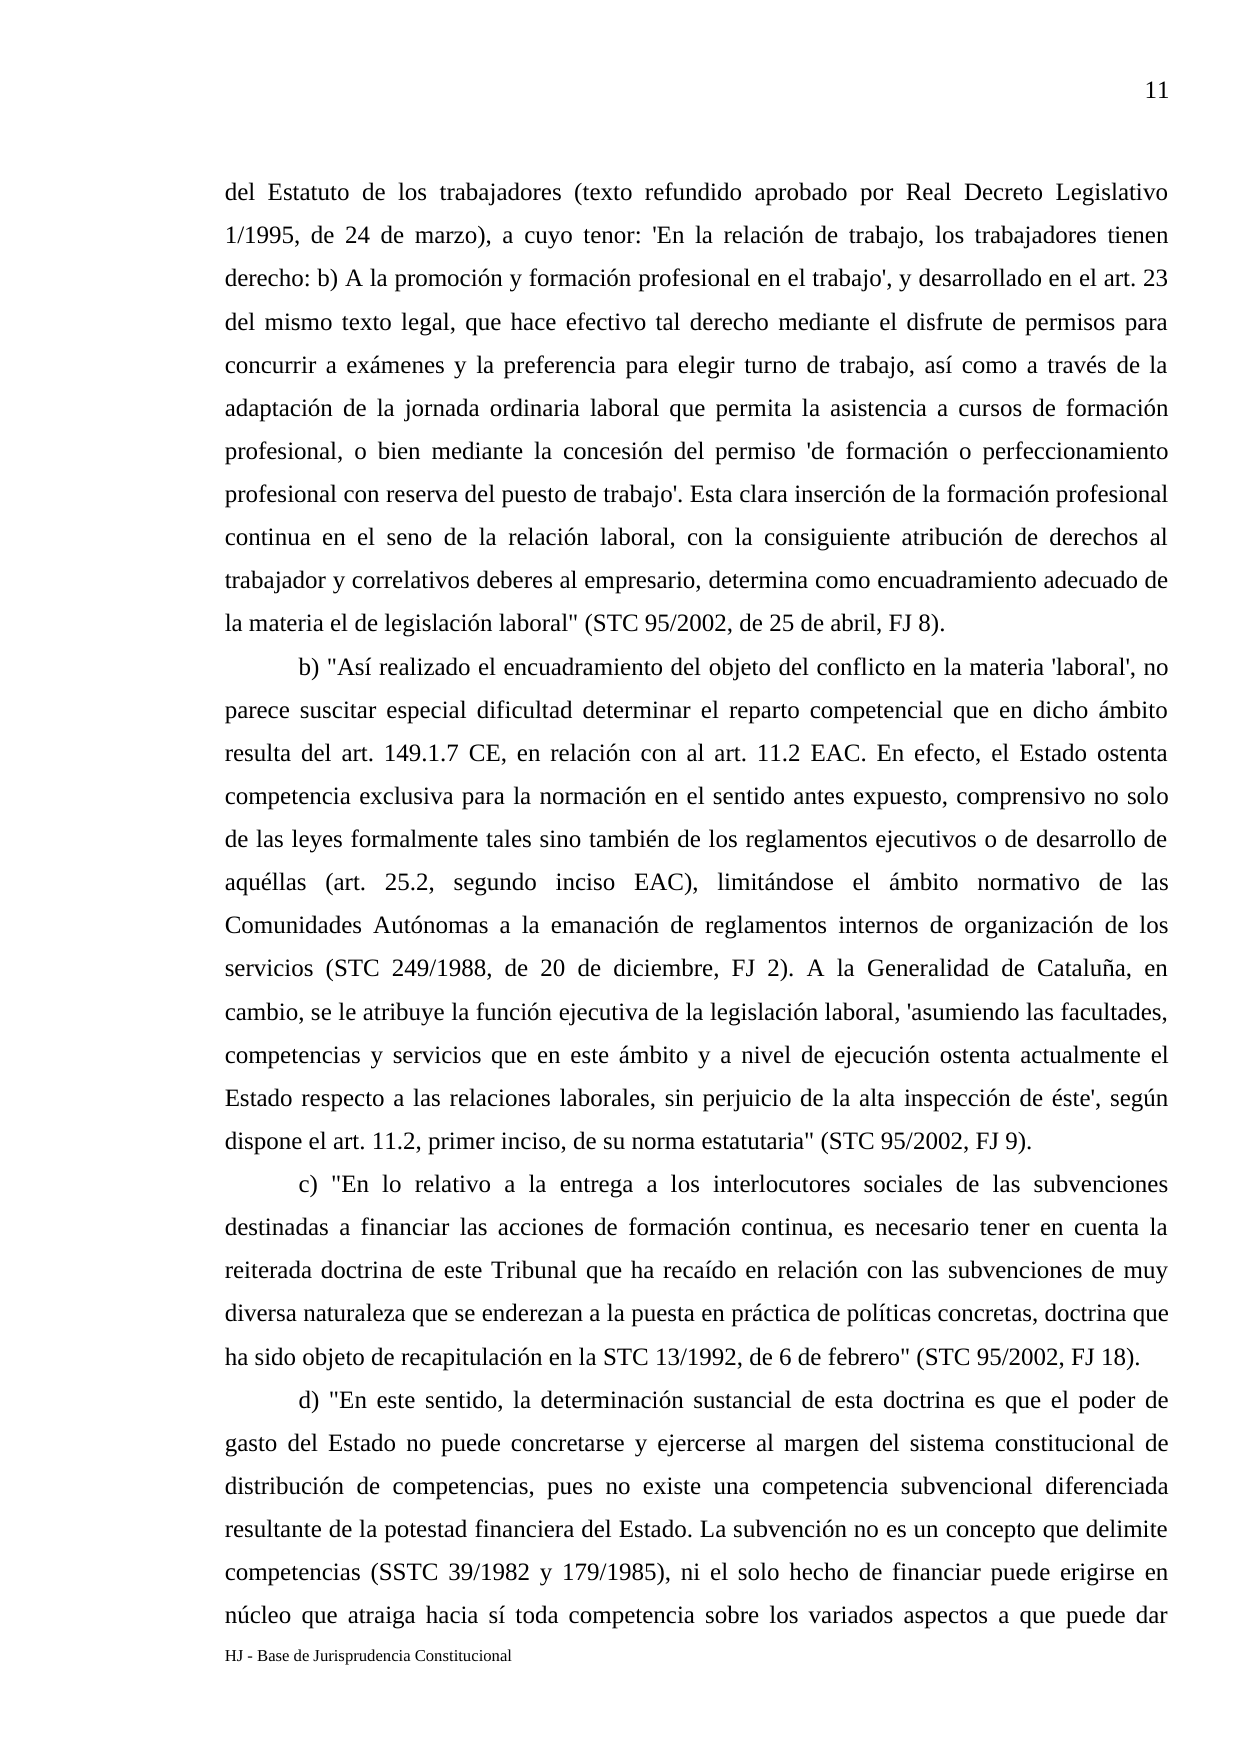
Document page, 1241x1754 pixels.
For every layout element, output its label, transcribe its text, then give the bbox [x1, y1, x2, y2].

text b) "Así realizado el encuadramiento del objeto del conflicto en la materia 'laboral', no parece suscitar especial dificultad determinar el reparto competencial que en dicho ámbito resulta del art. 149.1.7 CE, en relación con al art. 11.2 EAC. En efecto, el Estado ostenta competencia exclusiva para la normación en el sentido antes expuesto, comprensivo no solo de las leyes formalmente tales sino también de los reglamentos ejecutivos o de desarrollo de aquéllas (art. 25.2, segundo inciso EAC), limitándose el ámbito normativo de las Comunidades Autónomas a la emanación de reglamentos internos de organización de los servicios (STC 249/1988, de 20 de diciembre, FJ 2). A la Generalidad de Cataluña, en cambio, se le atribuye la función ejecutiva de la legislación laboral, 'asumiendo las facultades, competencias y servicios que en este ámbito y a nivel de ejecución ostenta actualmente el Estado respecto a las relaciones laborales, sin perjuicio de la alta inspección de éste', según dispone el art. 11.2, primer inciso, de su norma estatutaria" (STC 95/2002, FJ 9). [224, 652, 1169, 1155]
text c) "En lo relativo a la entrega a los interlocutores sociales de las subvenciones destinadas a financiar las acciones de formación continua, es necesario tener en cuenta la reiterada doctrina de este Tribunal que ha recaído en relación con las subvenciones de muy diversa naturaleza que se enderezan a la puesta en práctica de políticas concretas, doctrina que ha sido objeto de recapitulación en la STC 13/1992, de 6 de febrero" (STC 95/2002, FJ 18). [224, 1169, 1169, 1370]
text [224, 1385, 1169, 1629]
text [224, 177, 1169, 637]
